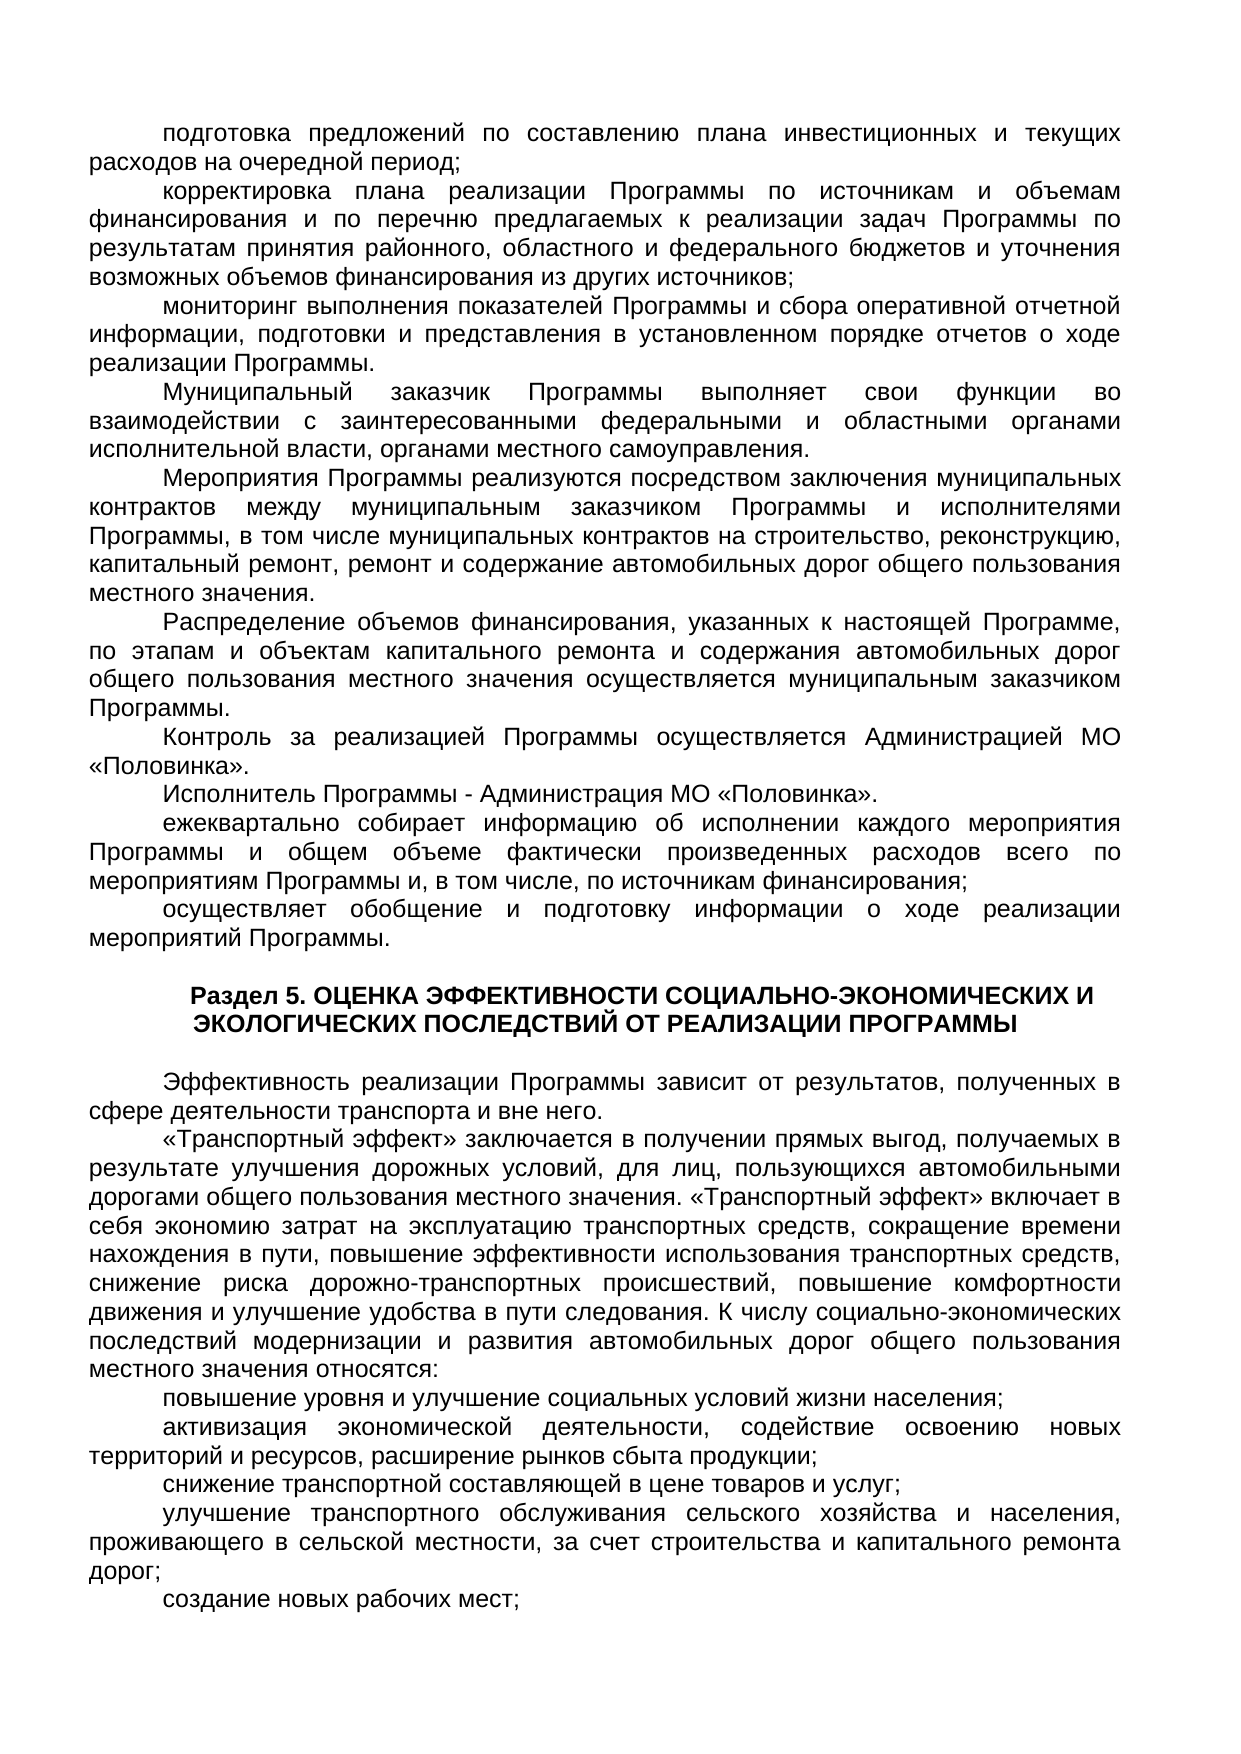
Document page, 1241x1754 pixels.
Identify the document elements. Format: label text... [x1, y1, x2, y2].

text ежеквартально собирает информацию об исполнении каждого мероприятия Программы и общем объеме фактически произведенных расходов всего по мероприятиям Программы и, в том числе, по источникам финансирования; [89, 808, 1122, 894]
text повышение уровня и улучшение социальных условий жизни населения; [89, 1383, 1122, 1412]
text создание новых рабочих мест; [89, 1584, 1122, 1613]
text «Транспортный эффект» заключается в получении прямых выгод, получаемых в результате улучшения дорожных условий, для лиц, пользующихся автомобильными дорогами общего пользования местного значения. «Транспортный эффект» включает в себя экономию затрат на эксплуатацию транспортных средств, сокращение времени нахождения в пути, повышение эффективности использования транспортных средств, снижение риска дорожно-транспортных происшествий, повышение комфортности движения и улучшение удобства в пути следования. К числу социально-экономических последствий модернизации и развития автомобильных дорог общего пользования местного значения относятся: [89, 1124, 1122, 1383]
text корректировка плана реализации Программы по источникам и объемам финансирования и по перечню предлагаемых к реализации задач Программы по результатам принятия районного, областного и федерального бюджетов и уточнения возможных объемов финансирования из других источников; [89, 176, 1122, 291]
text мониторинг выполнения показателей Программы и сбора оперативной отчетной информации, подготовки и представления в установленном порядке отчетов о ходе реализации Программы. [89, 291, 1122, 377]
text улучшение транспортного обслуживания сельского хозяйства и населения, проживающего в сельской местности, за счет строительства и капитального ремонта дорог; [89, 1498, 1122, 1584]
text Контроль за реализацией Программы осуществляется Администрацией МО «Половинка». [89, 722, 1122, 779]
text подготовка предложений по составлению плана инвестиционных и текущих расходов на очередной период; [89, 118, 1122, 176]
text Распределение объемов финансирования, указанных к настоящей Программе, по этапам и объектам капитального ремонта и содержания автомобильных дорог общего пользования местного значения осуществляется муниципальным заказчиком Программы. [89, 607, 1122, 722]
text Раздел 5. ОЦЕНКА ЭФФЕКТИВНОСТИ СОЦИАЛЬНО-ЭКОНОМИЧЕСКИХ И ЭКОЛОГИЧЕСКИХ ПОСЛЕДСТВИЙ ОТ РЕАЛИЗАЦИИ ПРОГРАММЫ [89, 981, 1122, 1038]
text Муниципальный заказчик Программы выполняет свои функции во взаимодействии с заинтересованными федеральными и областными органами исполнительной власти, органами местного самоуправления. [89, 377, 1122, 463]
text Исполнитель Программы - Администрация МО «Половинка». [89, 779, 1122, 808]
text активизация экономической деятельности, содействие освоению новых территорий и ресурсов, расширение рынков сбыта продукции; [89, 1412, 1122, 1469]
text Мероприятия Программы реализуются посредством заключения муниципальных контрактов между муниципальным заказчиком Программы и исполнителями Программы, в том числе муниципальных контрактов на строительство, реконструкцию, капитальный ремонт, ремонт и содержание автомобильных дорог общего пользования местного значения. [89, 463, 1122, 607]
text Эффективность реализации Программы зависит от результатов, полученных в сфере деятельности транспорта и вне него. [89, 1067, 1122, 1124]
text осуществляет обобщение и подготовку информации о ходе реализации мероприятий Программы. [89, 894, 1122, 952]
text снижение транспортной составляющей в цене товаров и услуг; [89, 1469, 1122, 1498]
